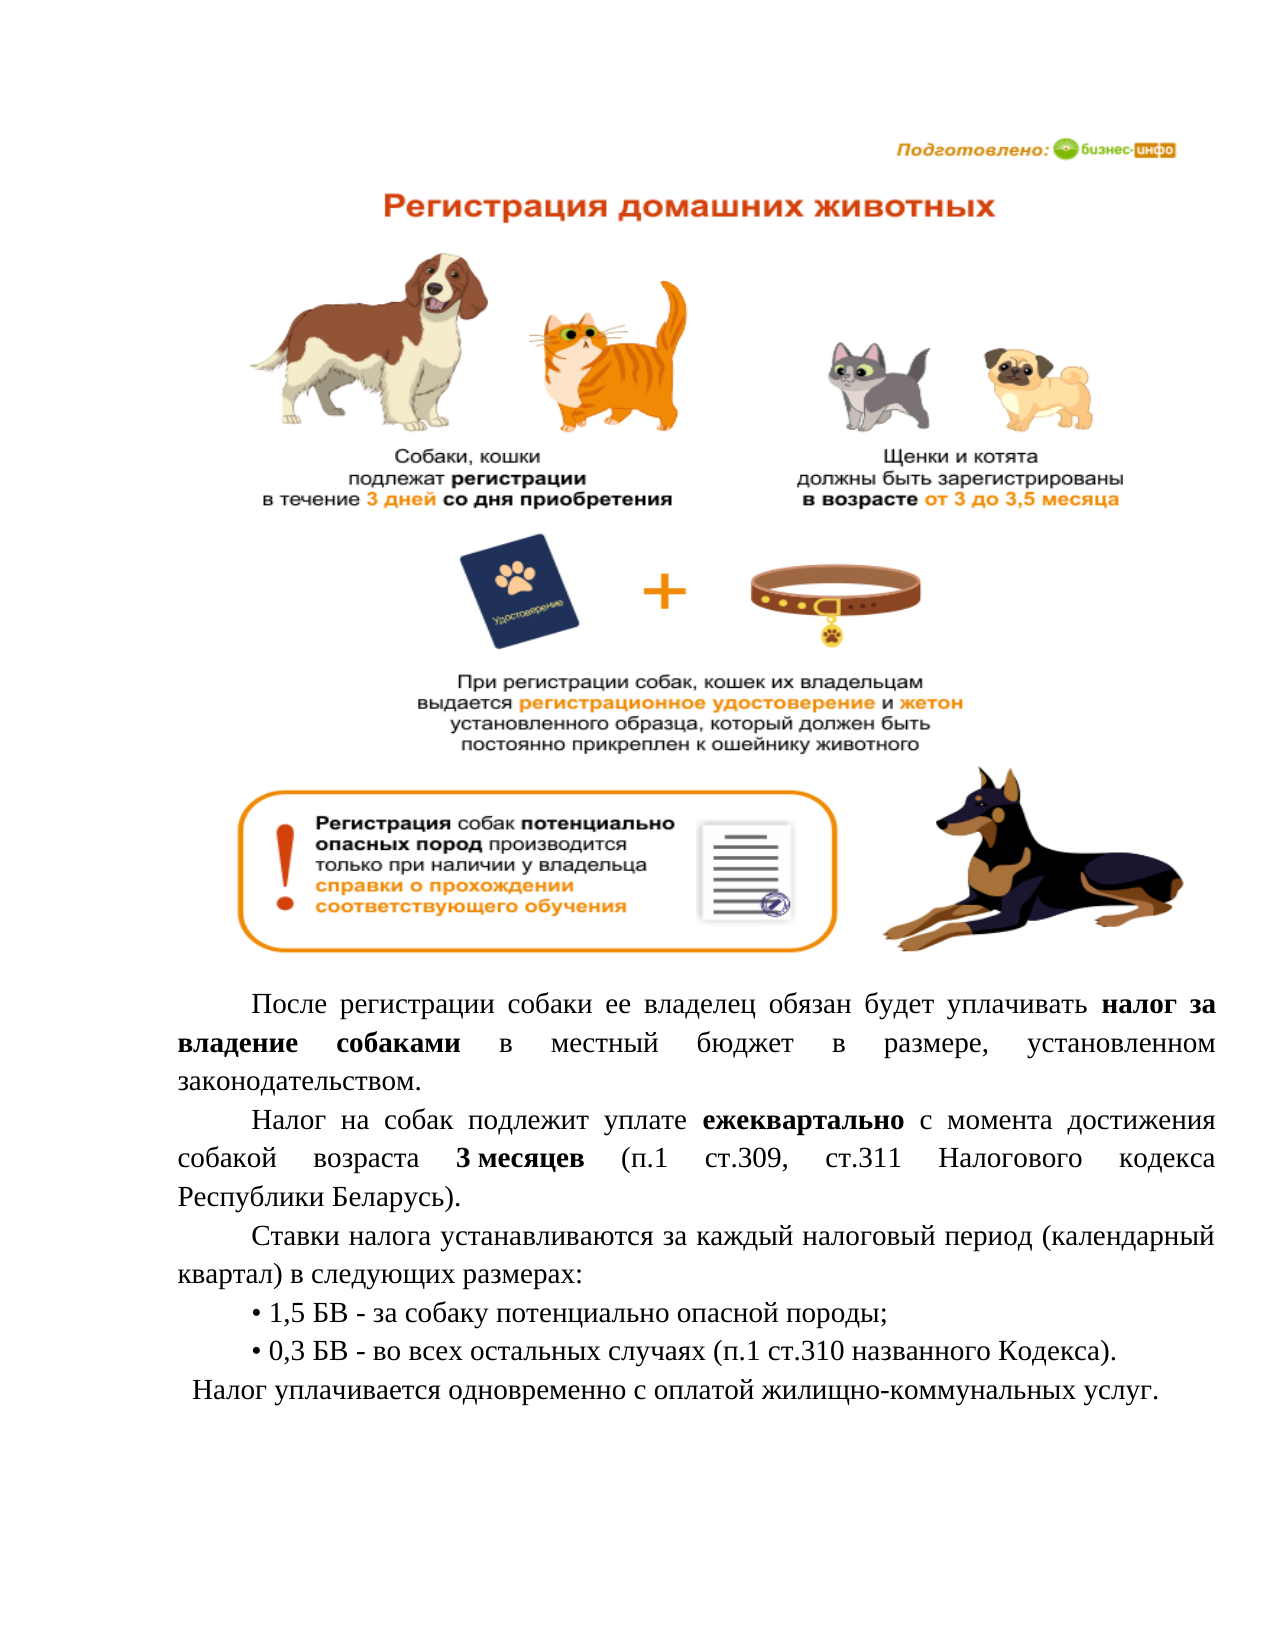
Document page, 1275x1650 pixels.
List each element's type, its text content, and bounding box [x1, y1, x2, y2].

text Налог на собак подлежит уплате ежеквартально с момента достижения собакой возраста 3 месяцев (п.1 ст.309, ст.311 Налогового кодекса Республики Беларусь). [177, 1102, 1216, 1213]
text Ставки налога устанавливаются за каждый налоговый период (календарный квартал) в следующих размерах: [177, 1218, 1216, 1290]
text Налог уплачивается одновременно с оплатой жилищно-коммунальных услуг. [177, 1372, 1216, 1405]
text • 1,5 БВ - за собаку потенциально опасной породы; [177, 1295, 1216, 1328]
text После регистрации собаки ее владелец обязан будет уплачивать налог за владение собаками в местный бюджет в размере, установленном законодательством. [177, 986, 1216, 1097]
picture [177, 118, 1204, 983]
text • 0,3 БВ - во всех остальных случаях (п.1 ст.310 названного Кодекса). [177, 1333, 1216, 1367]
